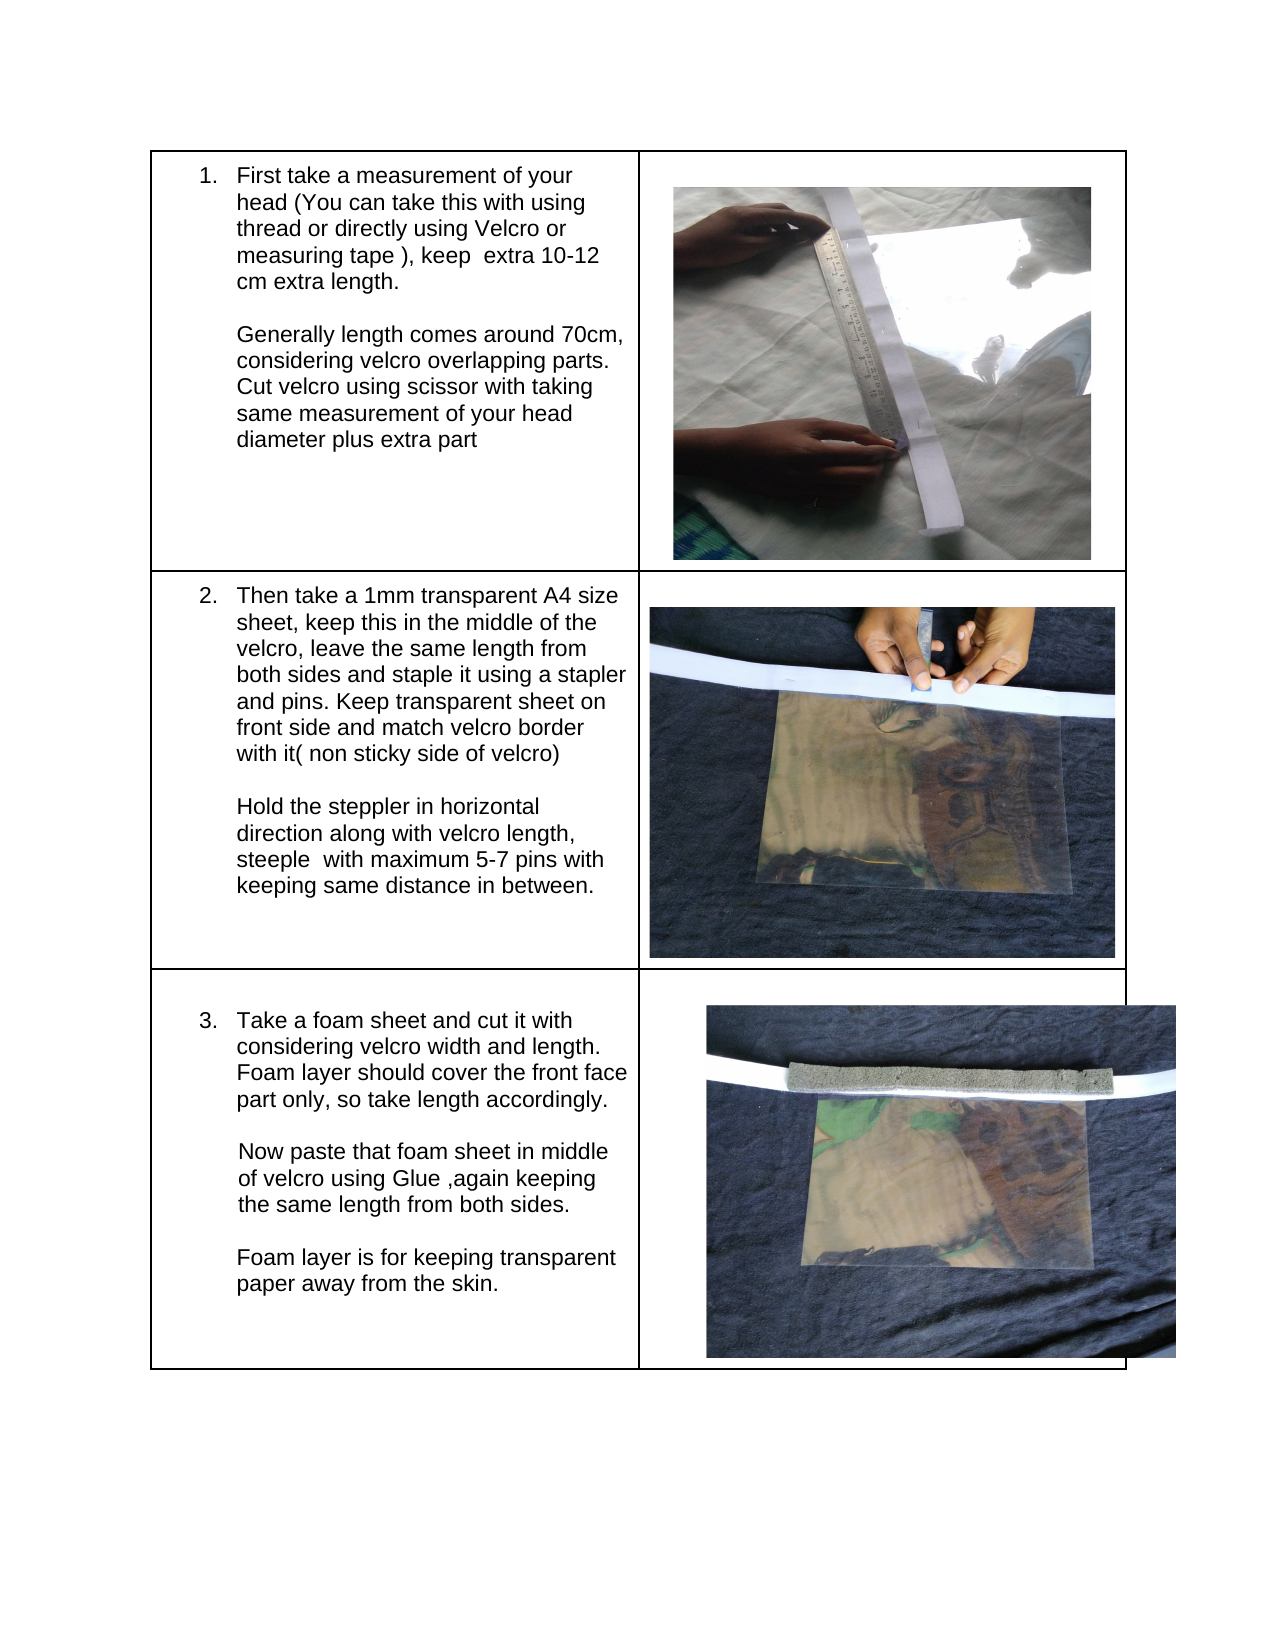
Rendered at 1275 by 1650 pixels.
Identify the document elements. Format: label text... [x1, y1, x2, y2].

table_cell [640, 970, 1125, 1368]
picture [649, 607, 1116, 958]
table_cell [640, 152, 1125, 570]
table_cell First take a measurement of your head (You can take this with using thread or directly using Velcro or measuring tape ), keep extra 10-12 cm extra length. Generally length comes around 70cm, considering velcro overlapping parts. Cut velcro using scissor with taking same measurement of your head diameter plus extra part [152, 152, 638, 570]
picture [673, 187, 1092, 560]
table_cell [640, 572, 1125, 968]
table_cell Then take a 1mm transparent A4 size sheet, keep this in the middle of the velcro, leave the same length from both sides and staple it using a stapler and pins. Keep transparent sheet on front side and match velcro border with it( non sticky side of velcro) Hold the steppler in horizontal direction along with velcro length, steeple with maximum 5-7 pins with keeping same distance in between. [152, 572, 638, 968]
table_cell Take a foam sheet and cut it with considering velcro width and length. Foam layer should cover the front face part only, so take length accordingly. Now paste that foam sheet in middle of velcro using Glue ,again keeping the same length from both sides. Foam layer is for keeping transparent paper away from the skin. [152, 970, 638, 1368]
picture [707, 1006, 1176, 1358]
